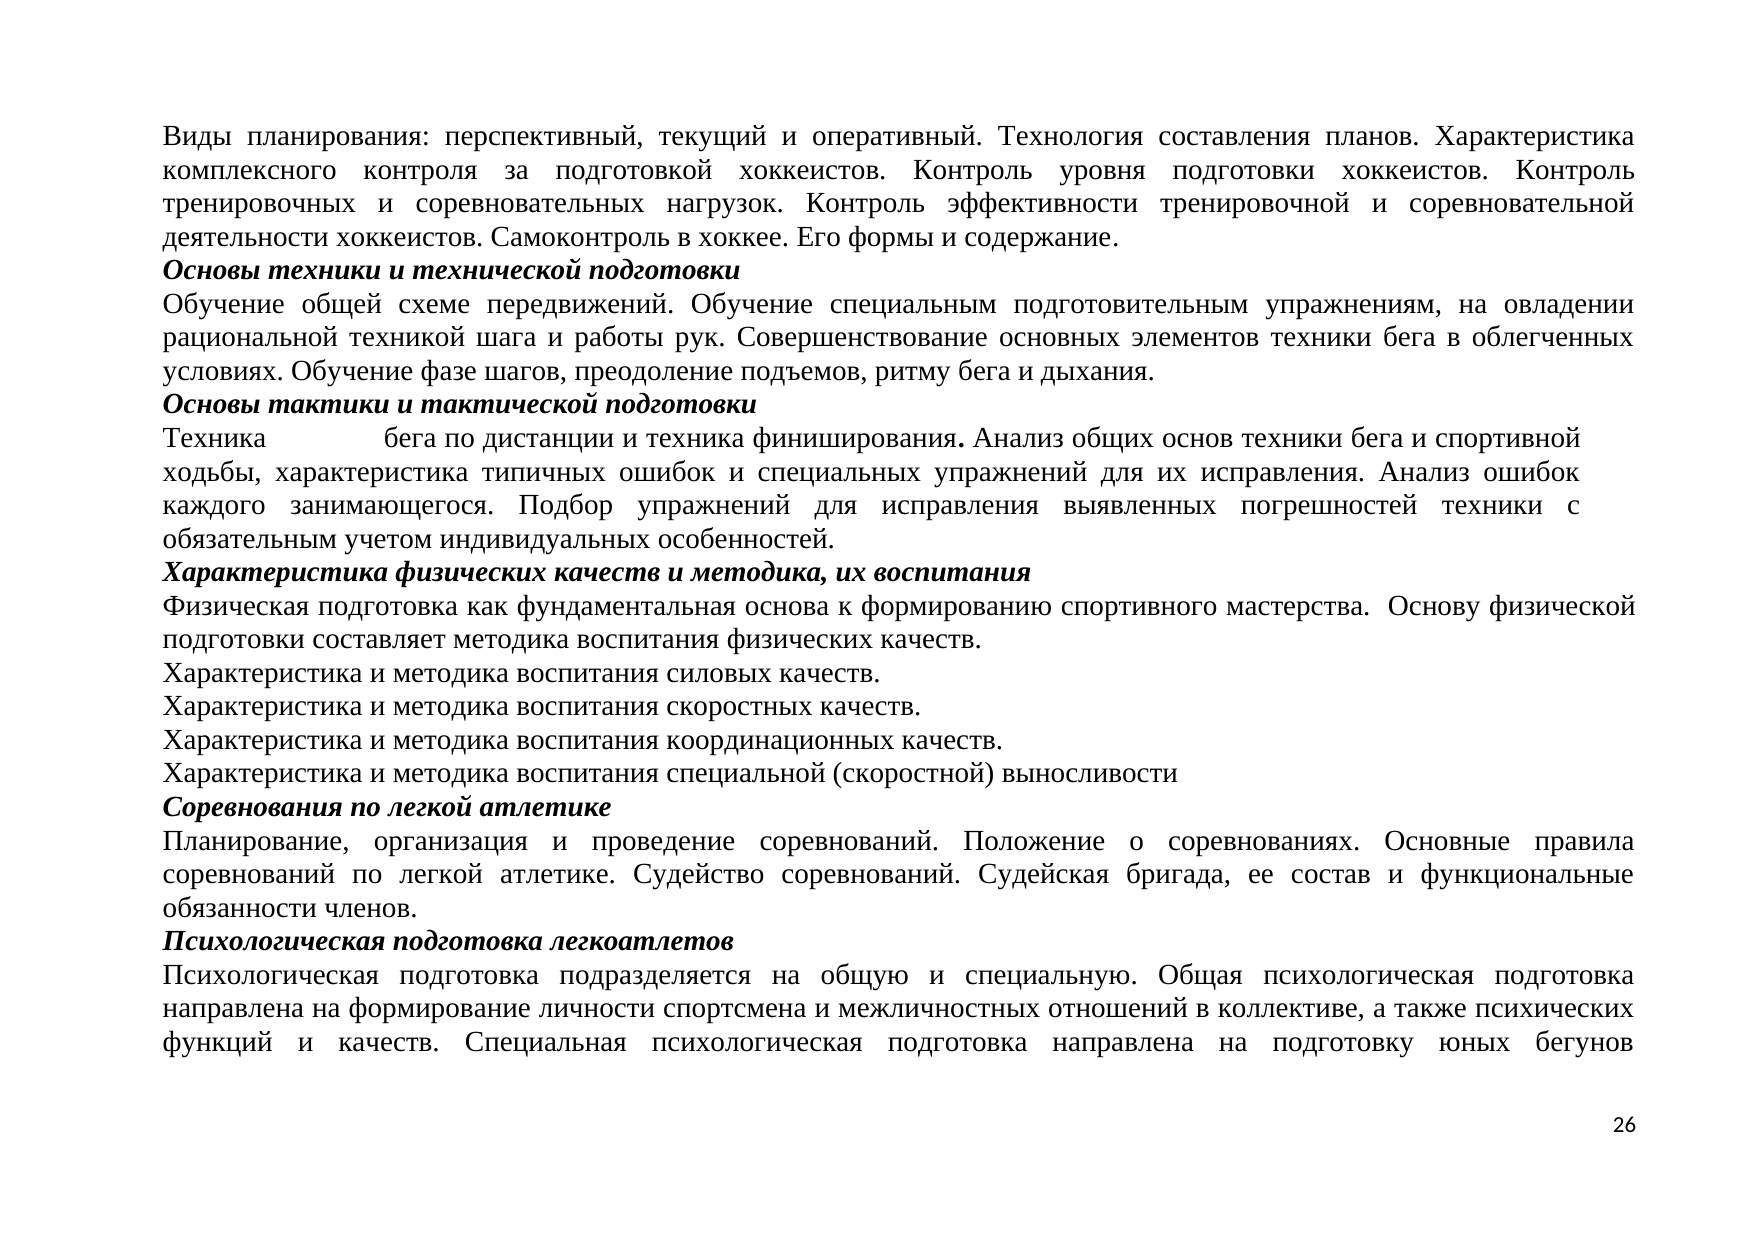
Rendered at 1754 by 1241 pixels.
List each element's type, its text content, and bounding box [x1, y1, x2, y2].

text Планирование, организация и проведение соревнований. Положение о соревнованиях. Основные правила соревнований по легкой атлетике. Судейство соревнований. Судейская бригада, ее состав и функциональные обязанности членов. [162, 823, 1636, 923]
text Виды планирования: перспективный, текущий и оперативный. Технология составления планов. Характеристика комплексного контроля за подготовкой хоккеистов. Контроль уровня подготовки хоккеистов. Контроль тренировочных и соревновательных нагрузок. Контроль эффективности тренировочной и соревновательной деятельности хоккеистов. Самоконтроль в хоккее. Его формы и содержание. [162, 118, 1636, 252]
text Физическая подготовка как фундаментальная основа к формированию спортивного мастерства. Основу физической подготовки составляет методика воспитания физических качеств. [162, 588, 1636, 655]
text Характеристика физических качеств и методика, их воспитания [162, 554, 1636, 588]
text Основы тактики и тактической подготовки [162, 387, 1636, 420]
text Характеристика и методика воспитания координационных качеств. [162, 722, 1636, 756]
text Обучение общей схеме передвижений. Обучение специальным подготовительным упражнениям, на овладении рациональной техникой шага и работы рук. Совершенствование основных элементов техники бега в облегченных условиях. Обучение фазе шагов, преодоление подъемов, ритму бега и дыхания. [162, 286, 1636, 387]
text Соревнования по легкой атлетике [162, 789, 1636, 823]
text Психологическая подготовка легкоатлетов [162, 923, 1636, 957]
text Характеристика и методика воспитания скоростных качеств. [162, 688, 1636, 722]
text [162, 957, 1636, 1057]
text Характеристика и методика воспитания специальной (скоростной) выносливости [162, 756, 1636, 789]
text Характеристика и методика воспитания силовых качеств. [162, 655, 1636, 688]
text Основы техники и технической подготовки [162, 252, 1636, 286]
text Техника бега по дистанции и техника финиширования. Анализ общих основ техники бега и спортивной ходьбы, характеристика типичных ошибок и специальных упражнений для их исправления. Анализ ошибок каждого занимающегося. Подбор упражнений для исправления выявленных погрешностей техники с обязательным учетом индивидуальных особенностей. [162, 420, 1582, 554]
